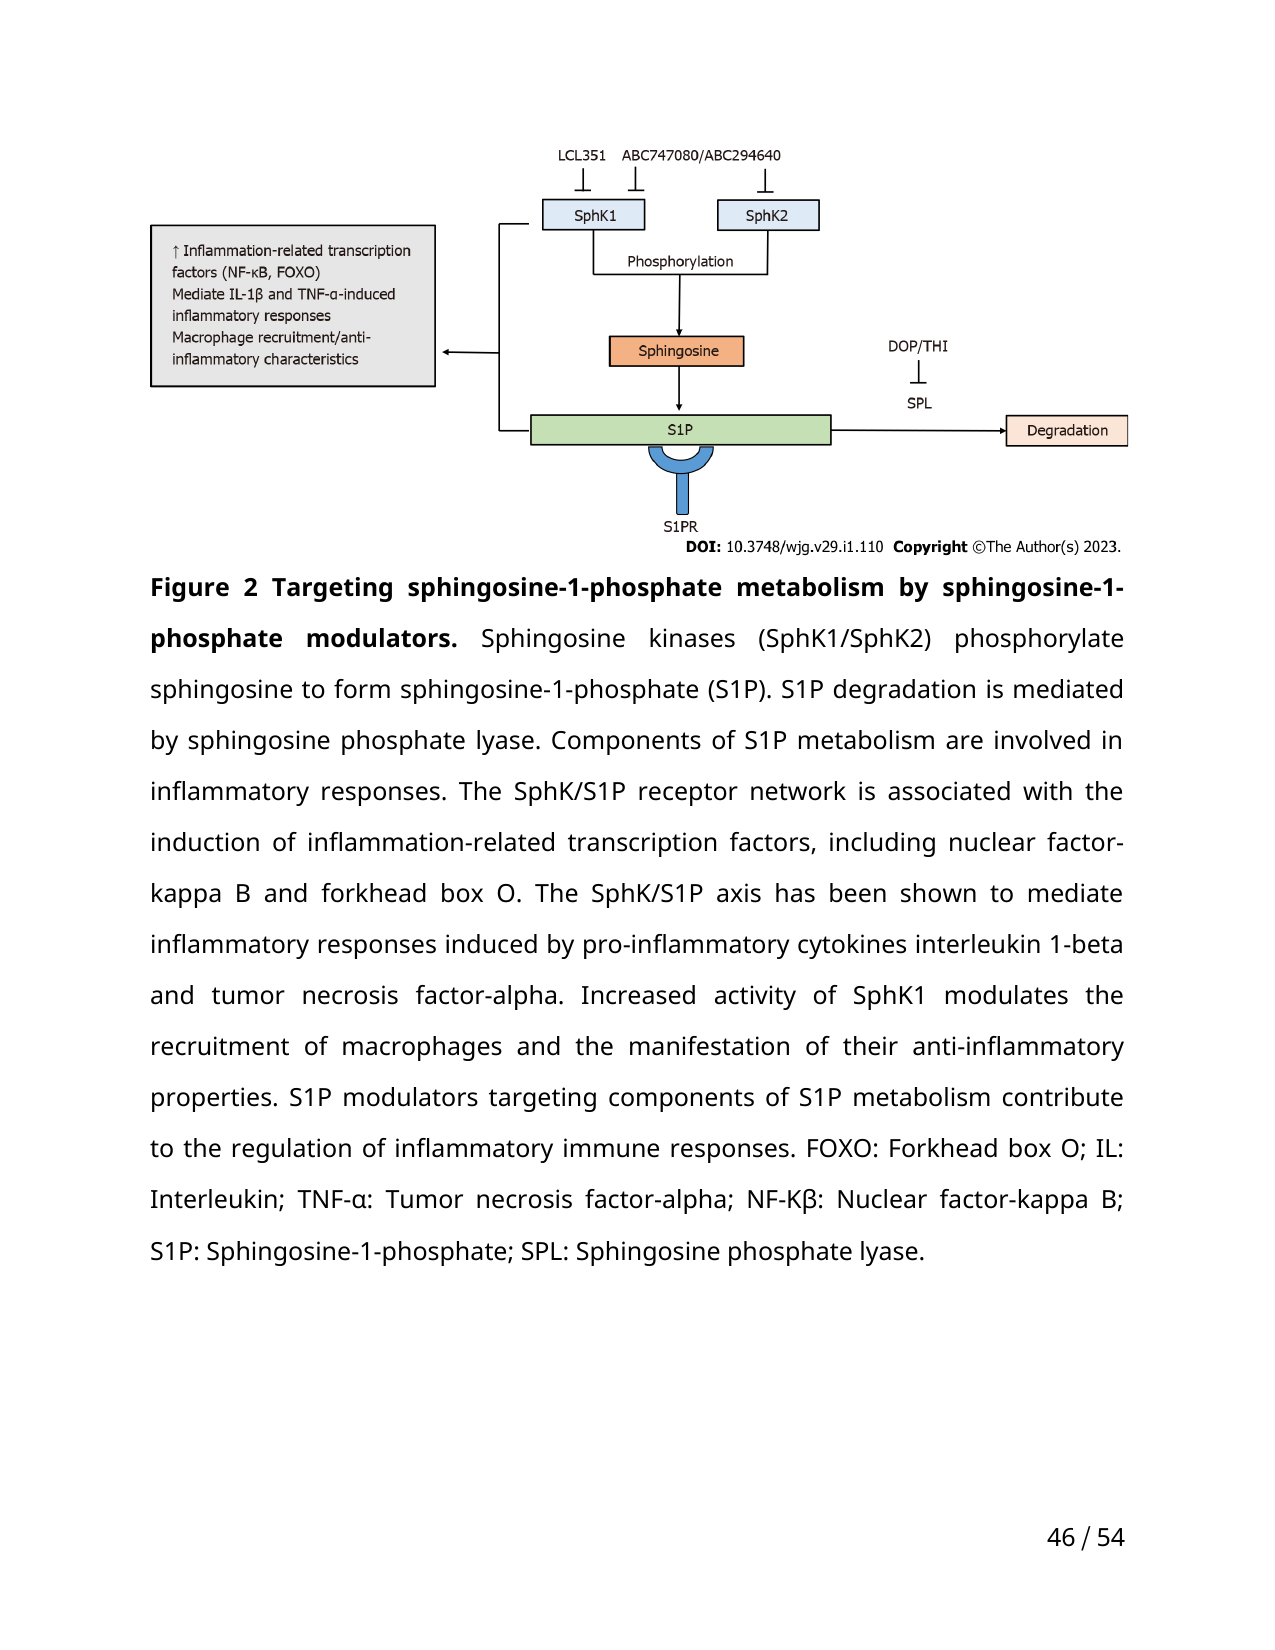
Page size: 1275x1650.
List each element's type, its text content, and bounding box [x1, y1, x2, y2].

picture [150, 150, 1129, 556]
text Figure 2 Targeting sphingosine-1-phosphate metabolism by sphingosine-1-phosphate modulators. Sphingosine kinases (SphK1/SphK2) phosphorylate sphingosine to form sphingosine-1-phosphate (S1P). S1P degradation is mediated by sphingosine phosphate lyase. Components of S1P metabolism are involved in inflammatory responses. The SphK/S1P receptor network is associated with the induction of inflammation-related transcription factors, including nuclear factor-kappa B and forkhead box O. The SphK/S1P axis has been shown to mediate inflammatory responses induced by pro-inflammatory cytokines interleukin 1-beta and tumor necrosis factor-alpha. Increased activity of SphK1 modulates the recruitment of macrophages and the manifestation of their anti-inflammatory properties. S1P modulators targeting components of S1P metabolism contribute to the regulation of inflammatory immune responses. FOXO: Forkhead box O; IL: Interleukin; TNF-α: Tumor necrosis factor-alpha; NF-Κβ: Nuclear factor-kappa B; S1P: Sphingosine-1-phosphate; SPL: Sphingosine phosphate lyase. [150, 569, 1125, 1267]
